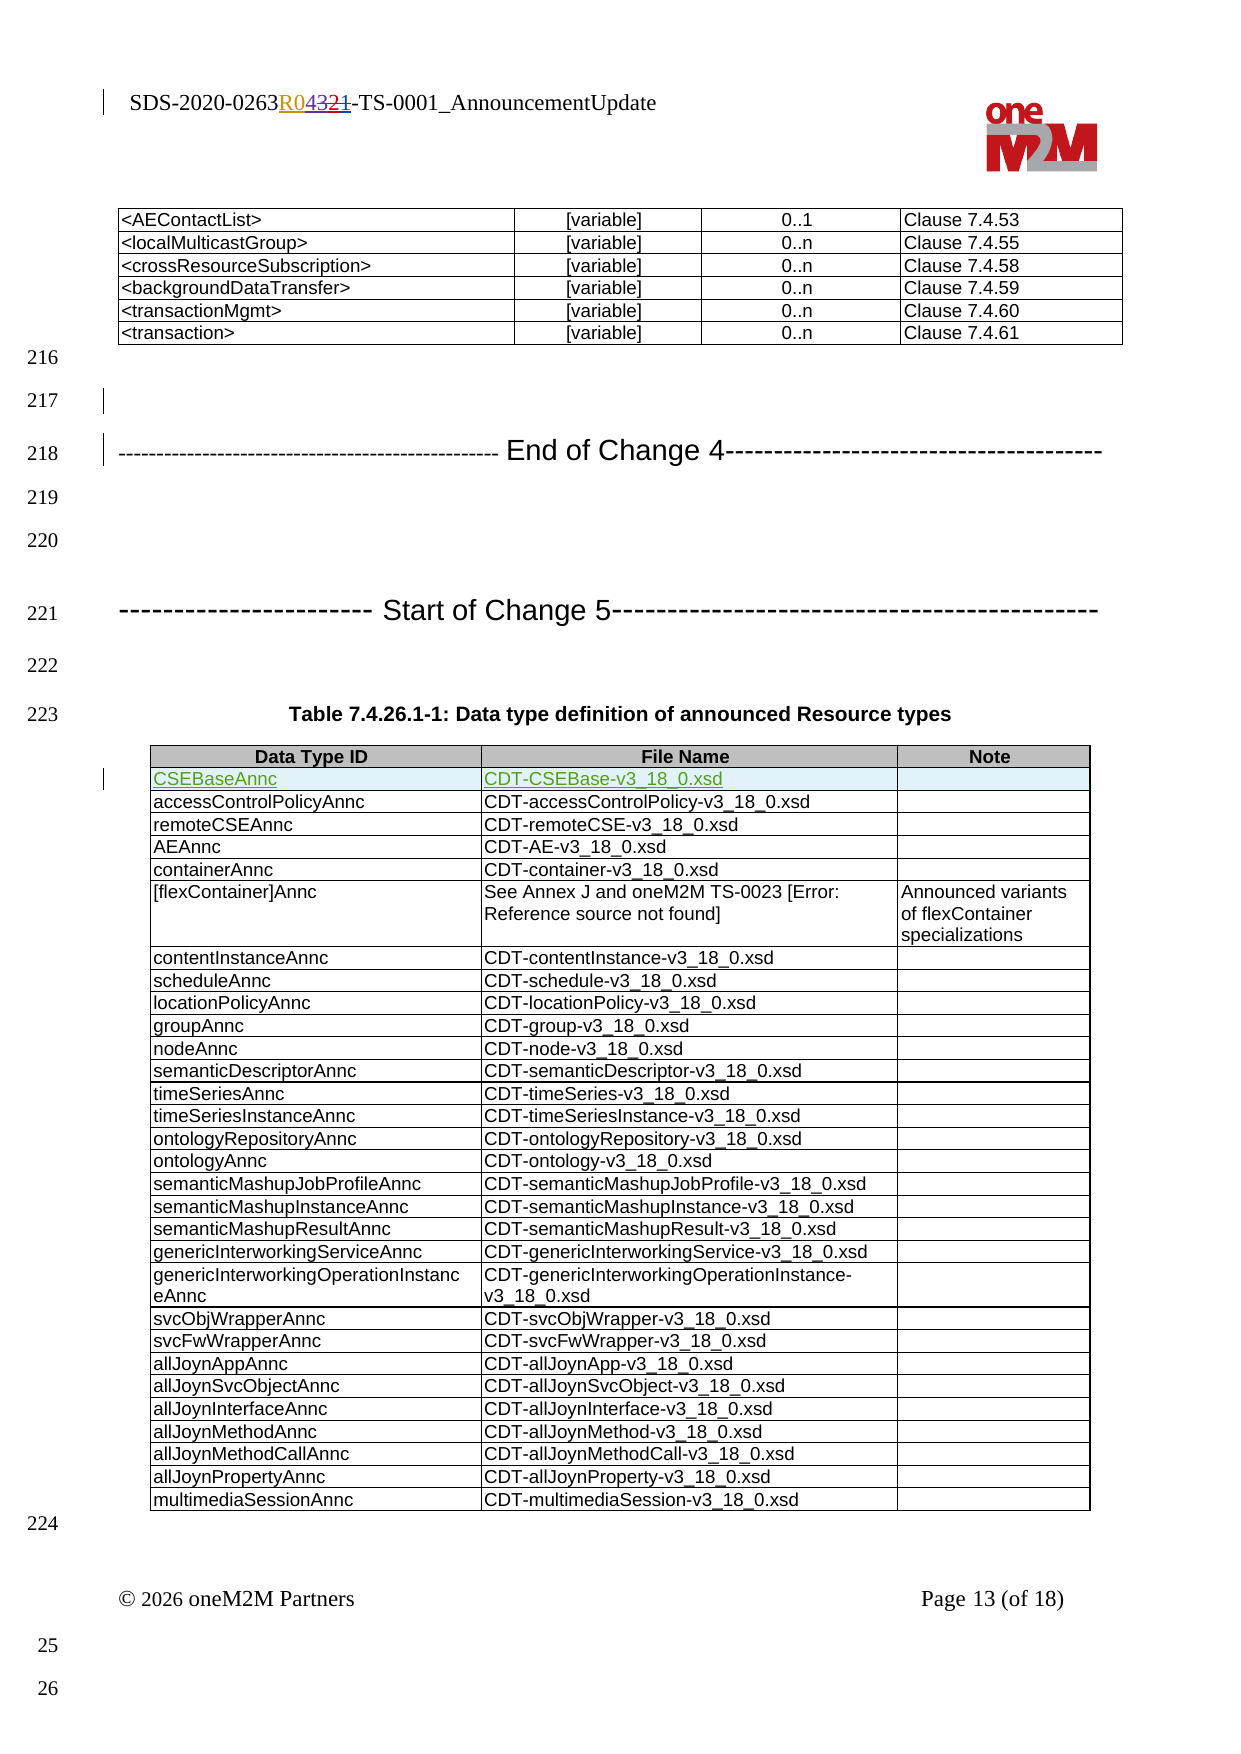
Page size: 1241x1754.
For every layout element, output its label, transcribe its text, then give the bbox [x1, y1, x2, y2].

table_cell [898, 1105, 1089, 1127]
subtitle ----------------------- Start of Change 5-------------------------------------------- [118, 589, 1122, 628]
table_cell CDT-node-v3_18_0.xsd [482, 1037, 897, 1059]
table_cell [898, 1150, 1089, 1172]
table_cell [898, 1015, 1089, 1036]
table_cell CDT-semanticMashupJobProfile-v3_18_0.xsd [482, 1173, 897, 1194]
table_cell [898, 1375, 1089, 1397]
table_cell 0..n [702, 322, 900, 344]
table_cell [flexContainer]Annc [151, 881, 481, 946]
table_cell CDT-locationPolicy-v3_18_0.xsd [482, 992, 897, 1014]
table_cell [variable] [515, 300, 701, 321]
table_cell CDT-contentInstance-v3_18_0.xsd [482, 947, 897, 968]
table_cell AEAnnc [151, 836, 481, 857]
table_cell 0..n [702, 277, 900, 298]
table_cell scheduleAnnc [151, 970, 481, 991]
table_cell [898, 970, 1089, 991]
table_cell <localMulticastGroup> [119, 232, 514, 253]
table_cell [variable] [515, 254, 701, 276]
table_cell [898, 1330, 1089, 1352]
table_cell [898, 1398, 1089, 1419]
table_cell 0..n [702, 254, 900, 276]
table_cell semanticDescriptorAnnc [151, 1060, 481, 1081]
table_cell [variable] [515, 232, 701, 253]
table_cell [898, 1443, 1089, 1465]
table_cell svcObjWrapperAnnc [151, 1308, 481, 1329]
table_cell genericInterworkingServiceAnnc [151, 1241, 481, 1262]
table_cell ontologyRepositoryAnnc [151, 1128, 481, 1149]
table_cell timeSeriesAnnc [151, 1083, 481, 1104]
table_cell semanticMashupJobProfileAnnc [151, 1173, 481, 1194]
table_cell [898, 1421, 1089, 1442]
table_header Data Type ID [151, 746, 481, 767]
table_cell [898, 1060, 1089, 1081]
table_cell Clause 7.4.60 [901, 300, 1122, 321]
table_cell [898, 1128, 1089, 1149]
text Table 7.4.26.1-1: Data type definition of announced Resource types [118, 702, 1122, 726]
table_cell contentInstanceAnnc [151, 947, 481, 968]
table_cell genericInterworkingOperationInstanceAnnc [151, 1263, 481, 1306]
table_cell [variable] [515, 277, 701, 298]
table_cell <transactionMgmt> [119, 300, 514, 321]
table_cell Announced variants of flexContainer specializations [898, 881, 1089, 946]
table_cell CDT-timeSeries-v3_18_0.xsd [482, 1083, 897, 1104]
table_cell CDT-container-v3_18_0.xsd [482, 859, 897, 880]
table_cell CDT-remoteCSE-v3_18_0.xsd [482, 813, 897, 835]
table_cell [898, 1218, 1089, 1240]
table_cell Clause 7.4.59 [901, 277, 1122, 298]
table_cell CDT-genericInterworkingService-v3_18_0.xsd [482, 1241, 897, 1262]
table_cell semanticMashupInstanceAnnc [151, 1196, 481, 1217]
table_cell CDT-multimediaSession-v3_18_0.xsd [482, 1488, 897, 1510]
table_cell CDT-svcFwWrapper-v3_18_0.xsd [482, 1330, 897, 1352]
table_cell accessControlPolicyAnnc [151, 791, 481, 812]
table_header File Name [482, 746, 897, 767]
table_cell [898, 992, 1089, 1014]
table_cell Clause 7.4.61 [901, 322, 1122, 344]
table_cell [variable] [515, 322, 701, 344]
table_cell CDT-allJoynApp-v3_18_0.xsd [482, 1353, 897, 1374]
table_cell multimediaSessionAnnc [151, 1488, 481, 1510]
table_cell timeSeriesInstanceAnnc [151, 1105, 481, 1127]
table_cell containerAnnc [151, 859, 481, 880]
table_cell CDT-allJoynSvcObject-v3_18_0.xsd [482, 1375, 897, 1397]
table_cell remoteCSEAnnc [151, 813, 481, 835]
table_cell [898, 836, 1089, 857]
table_cell 0..n [702, 300, 900, 321]
table_cell [898, 859, 1089, 880]
table_cell semanticMashupResultAnnc [151, 1218, 481, 1240]
table_cell allJoynAppAnnc [151, 1353, 481, 1374]
table_cell CDT-allJoynMethod-v3_18_0.xsd [482, 1421, 897, 1442]
table_cell CDT-semanticMashupInstance-v3_18_0.xsd [482, 1196, 897, 1217]
table_cell [898, 1466, 1089, 1487]
table_cell CDT-allJoynInterface-v3_18_0.xsd [482, 1398, 897, 1419]
table_cell CDT-semanticMashupResult-v3_18_0.xsd [482, 1218, 897, 1240]
table_cell CDT-ontology-v3_18_0.xsd [482, 1150, 897, 1172]
table_cell ontologyAnnc [151, 1150, 481, 1172]
table_cell [898, 1488, 1089, 1510]
table_cell <transaction> [119, 322, 514, 344]
table_cell CDT-allJoynProperty-v3_18_0.xsd [482, 1466, 897, 1487]
table_cell svcFwWrapperAnnc [151, 1330, 481, 1352]
table_cell [898, 1037, 1089, 1059]
table_cell CDT-timeSeriesInstance-v3_18_0.xsd [482, 1105, 897, 1127]
table_cell allJoynSvcObjectAnnc [151, 1375, 481, 1397]
table_cell [898, 1353, 1089, 1374]
table_cell [898, 1196, 1089, 1217]
table_cell [898, 1263, 1089, 1306]
table_cell [898, 1241, 1089, 1262]
text -------------------------------------------------- End of Change 4--------------------------------------- [118, 433, 1122, 466]
table_cell groupAnnc [151, 1015, 481, 1036]
table_cell CDT-allJoynMethodCall-v3_18_0.xsd [482, 1443, 897, 1465]
table_cell <backgroundDataTransfer> [119, 277, 514, 298]
table_cell [898, 947, 1089, 968]
table_cell [898, 813, 1089, 835]
table_cell [898, 1083, 1089, 1104]
table_cell Clause 7.4.53 [901, 209, 1122, 231]
table_cell allJoynMethodAnnc [151, 1421, 481, 1442]
table_cell nodeAnnc [151, 1037, 481, 1059]
table_cell CDT-AE-v3_18_0.xsd [482, 836, 897, 857]
table_cell <AEContactList> [119, 209, 514, 231]
table_cell Clause 7.4.58 [901, 254, 1122, 276]
table_cell [898, 1173, 1089, 1194]
table_cell [898, 1308, 1089, 1329]
picture [972, 88, 1111, 187]
table_cell 0..n [702, 232, 900, 253]
table_cell CDT-accessControlPolicy-v3_18_0.xsd [482, 791, 897, 812]
table_cell [variable] [515, 209, 701, 231]
table_cell CDT-genericInterworkingOperationInstance-v3_18_0.xsd [482, 1263, 897, 1306]
table_cell CDT-ontologyRepository-v3_18_0.xsd [482, 1128, 897, 1149]
table_cell allJoynInterfaceAnnc [151, 1398, 481, 1419]
table_cell <crossResourceSubscription> [119, 254, 514, 276]
table_cell CDT-schedule-v3_18_0.xsd [482, 970, 897, 991]
table_cell allJoynPropertyAnnc [151, 1466, 481, 1487]
table_cell CDT-group-v3_18_0.xsd [482, 1015, 897, 1036]
table_cell locationPolicyAnnc [151, 992, 481, 1014]
table_cell CDT-svcObjWrapper-v3_18_0.xsd [482, 1308, 897, 1329]
table_cell CDT-semanticDescriptor-v3_18_0.xsd [482, 1060, 897, 1081]
table_cell 0..1 [702, 209, 900, 231]
table_cell allJoynMethodCallAnnc [151, 1443, 481, 1465]
table_cell Clause 7.4.55 [901, 232, 1122, 253]
table_cell [898, 791, 1089, 812]
table_header Note [898, 746, 1089, 767]
